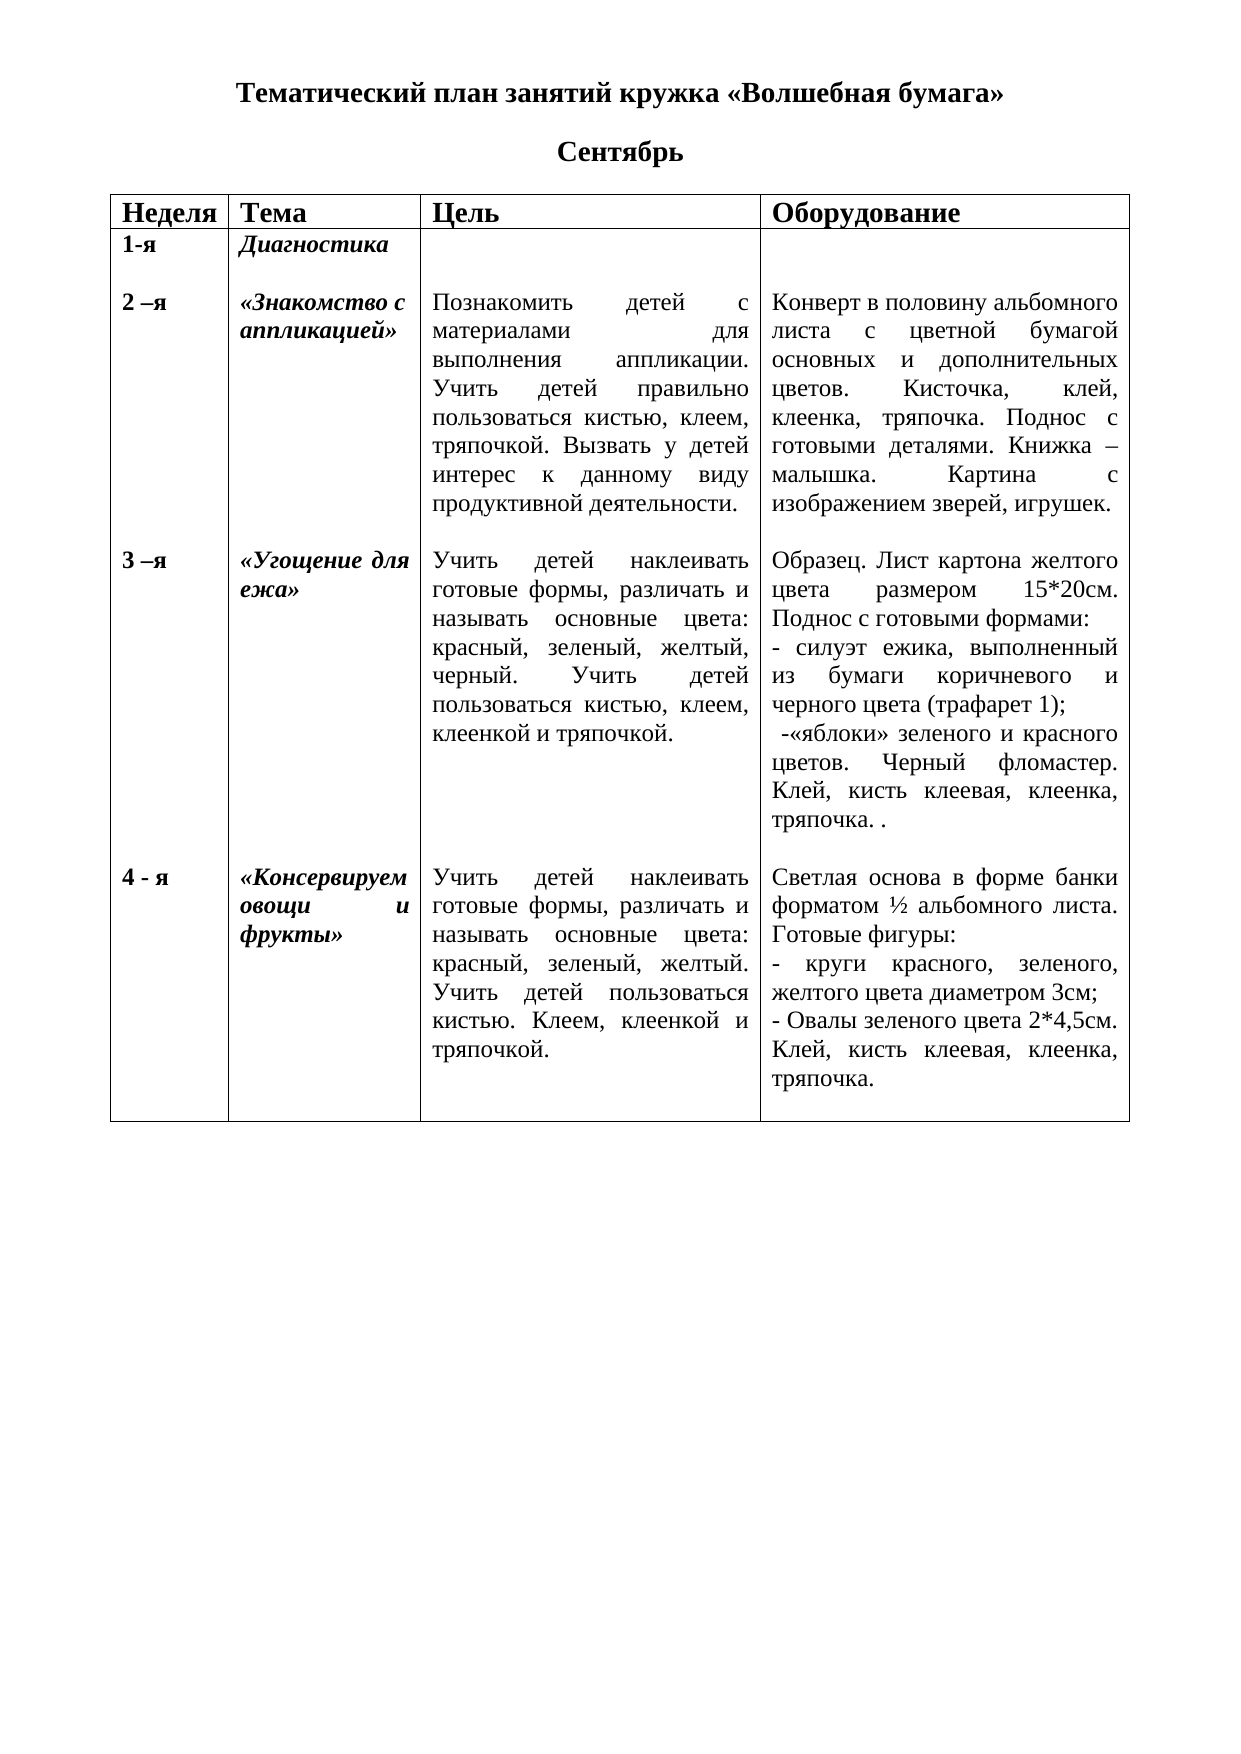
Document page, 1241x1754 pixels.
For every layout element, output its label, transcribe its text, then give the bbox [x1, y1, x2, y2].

table_header Тема [229, 195, 420, 228]
table_header Оборудование [761, 195, 1129, 228]
table_cell Диагностика «Знакомство с аппликацией» «Угощение для ежа» «Консервируем овощи и фрукты» [229, 229, 420, 1121]
table_cell 1-я 2 –я 3 –я 4 - я [111, 229, 228, 1121]
table_cell Конверт в половину альбомного листа с цветной бумагой основных и дополнительных цветов. Кисточка, клей, клеенка, тряпочка. Поднос с готовыми деталями. Книжка – малышка. Картина с изображением зверей, игрушек. Образец. Лист картона желтого цвета размером 15*20см. Поднос с готовыми формами: - силуэт ежика, выполненный из бумаги коричневого и черного цвета (трафарет 1); -«яблоки» зеленого и красного цветов. Черный фломастер. Клей, кисть клеевая, клеенка, тряпочка. . Светлая основа в форме банки форматом ½ альбомного листа. Готовые фигуры: - круги красного, зеленого, желтого цвета диаметром 3см; - Овалы зеленого цвета 2*4,5см. Клей, кисть клеевая, клеенка, тряпочка. [761, 229, 1129, 1121]
text Сентябрь [75, 134, 1165, 168]
text Тематический план занятий кружка «Волшебная бумага» [75, 75, 1165, 108]
table_header Цель [421, 195, 760, 228]
table_header Неделя [111, 195, 228, 228]
table_cell Познакомить детей с материалами для выполнения аппликации. Учить детей правильно пользоваться кистью, клеем, тряпочкой. Вызвать у детей интерес к данному виду продуктивной деятельности. Учить детей наклеивать готовые формы, различать и называть основные цвета: красный, зеленый, желтый, черный. Учить детей пользоваться кистью, клеем, клеенкой и тряпочкой. Учить детей наклеивать готовые формы, различать и называть основные цвета: красный, зеленый, желтый. Учить детей пользоваться кистью. Клеем, клеенкой и тряпочкой. [421, 229, 760, 1121]
